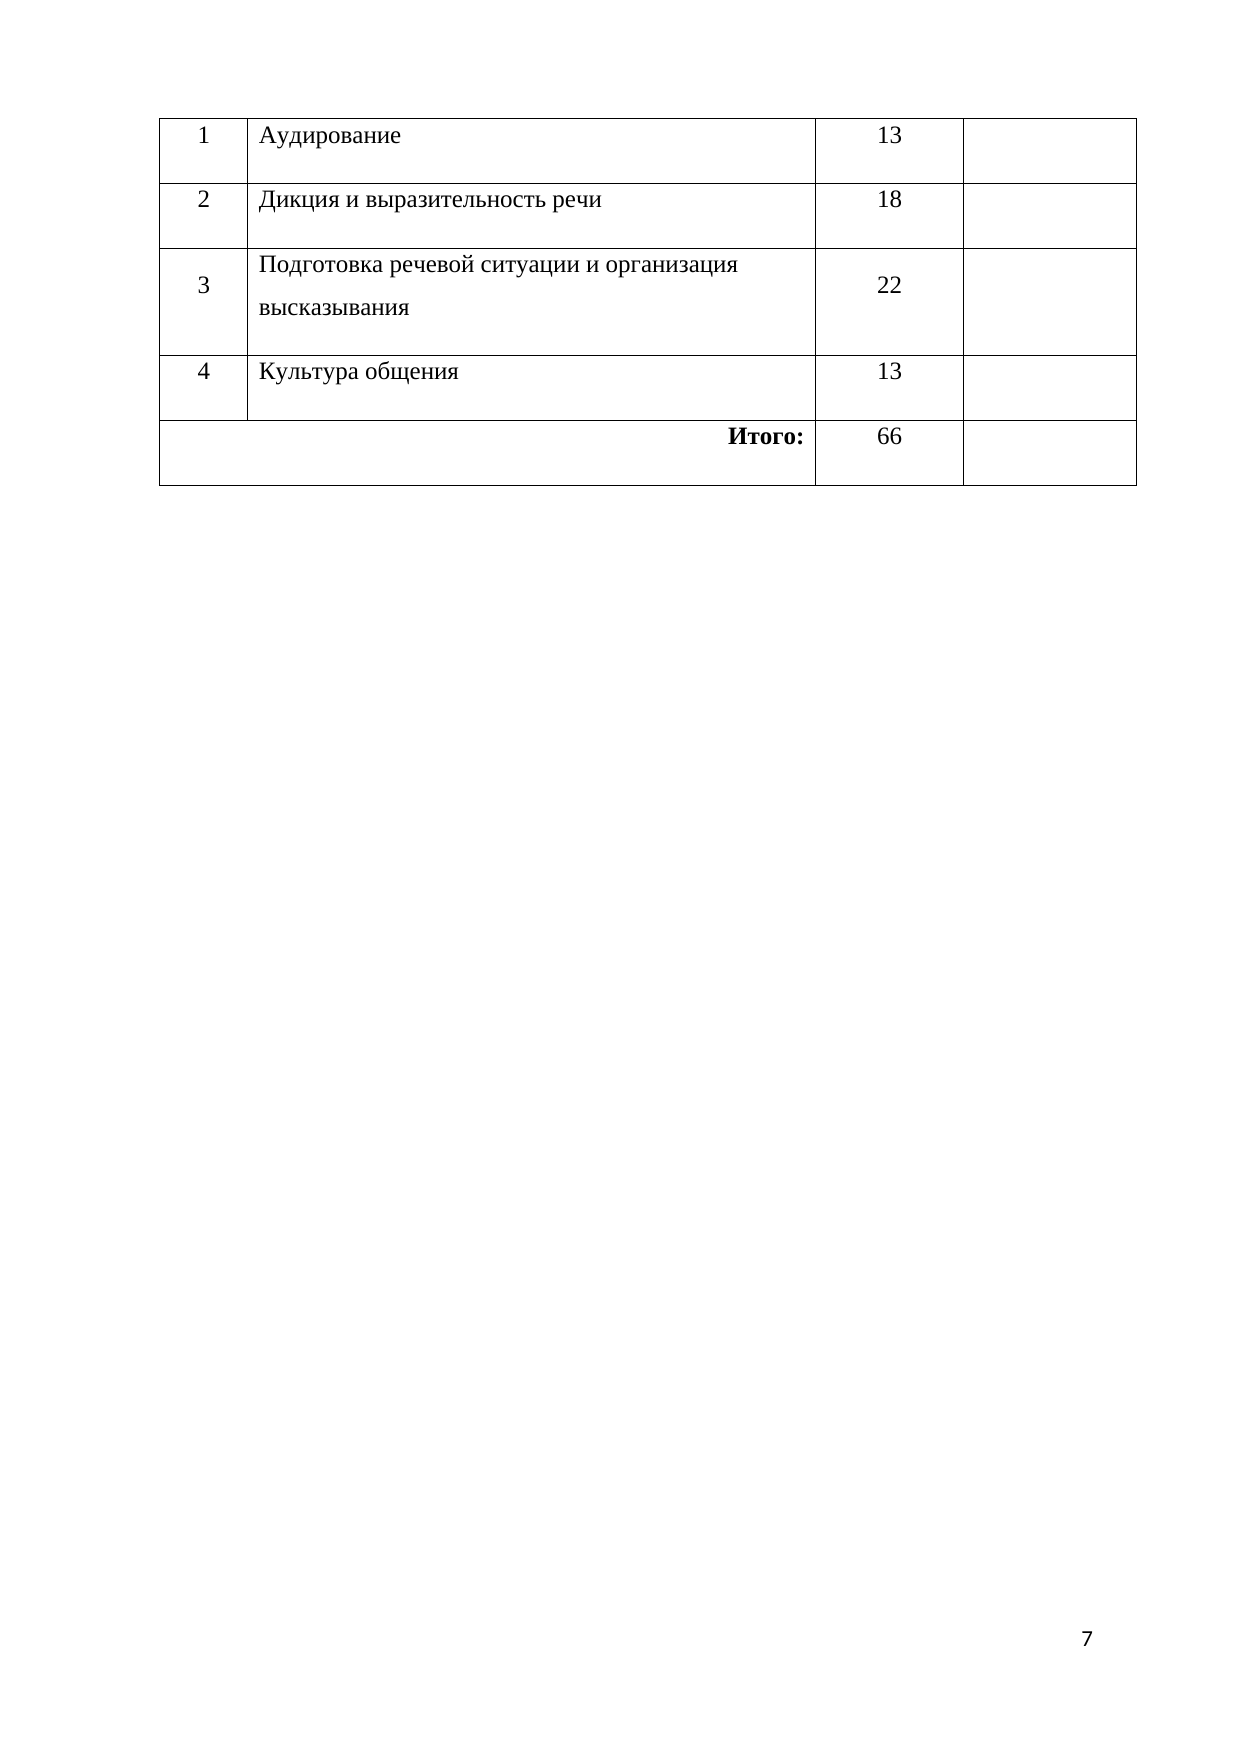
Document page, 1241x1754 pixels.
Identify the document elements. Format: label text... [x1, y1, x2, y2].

table_cell 13 [816, 119, 963, 183]
table_cell 3 [160, 249, 247, 355]
table_cell 4 [160, 356, 247, 420]
table_cell [964, 356, 1136, 420]
table_cell Аудирование [248, 119, 815, 183]
table_cell Итого: [160, 421, 815, 484]
table_cell Дикция и выразительность речи [248, 184, 815, 248]
table_cell Культура общения [248, 356, 815, 420]
table_cell [964, 249, 1136, 355]
table_cell Подготовка речевой ситуации и организация высказывания [248, 249, 815, 355]
table_cell [964, 119, 1136, 183]
table_cell [964, 421, 1136, 484]
table_cell 2 [160, 184, 247, 248]
table_cell 22 [816, 249, 963, 355]
table_cell 13 [816, 356, 963, 420]
table_cell 66 [816, 421, 963, 484]
table_cell [964, 184, 1136, 248]
table_cell 18 [816, 184, 963, 248]
table_cell 1 [160, 119, 247, 183]
